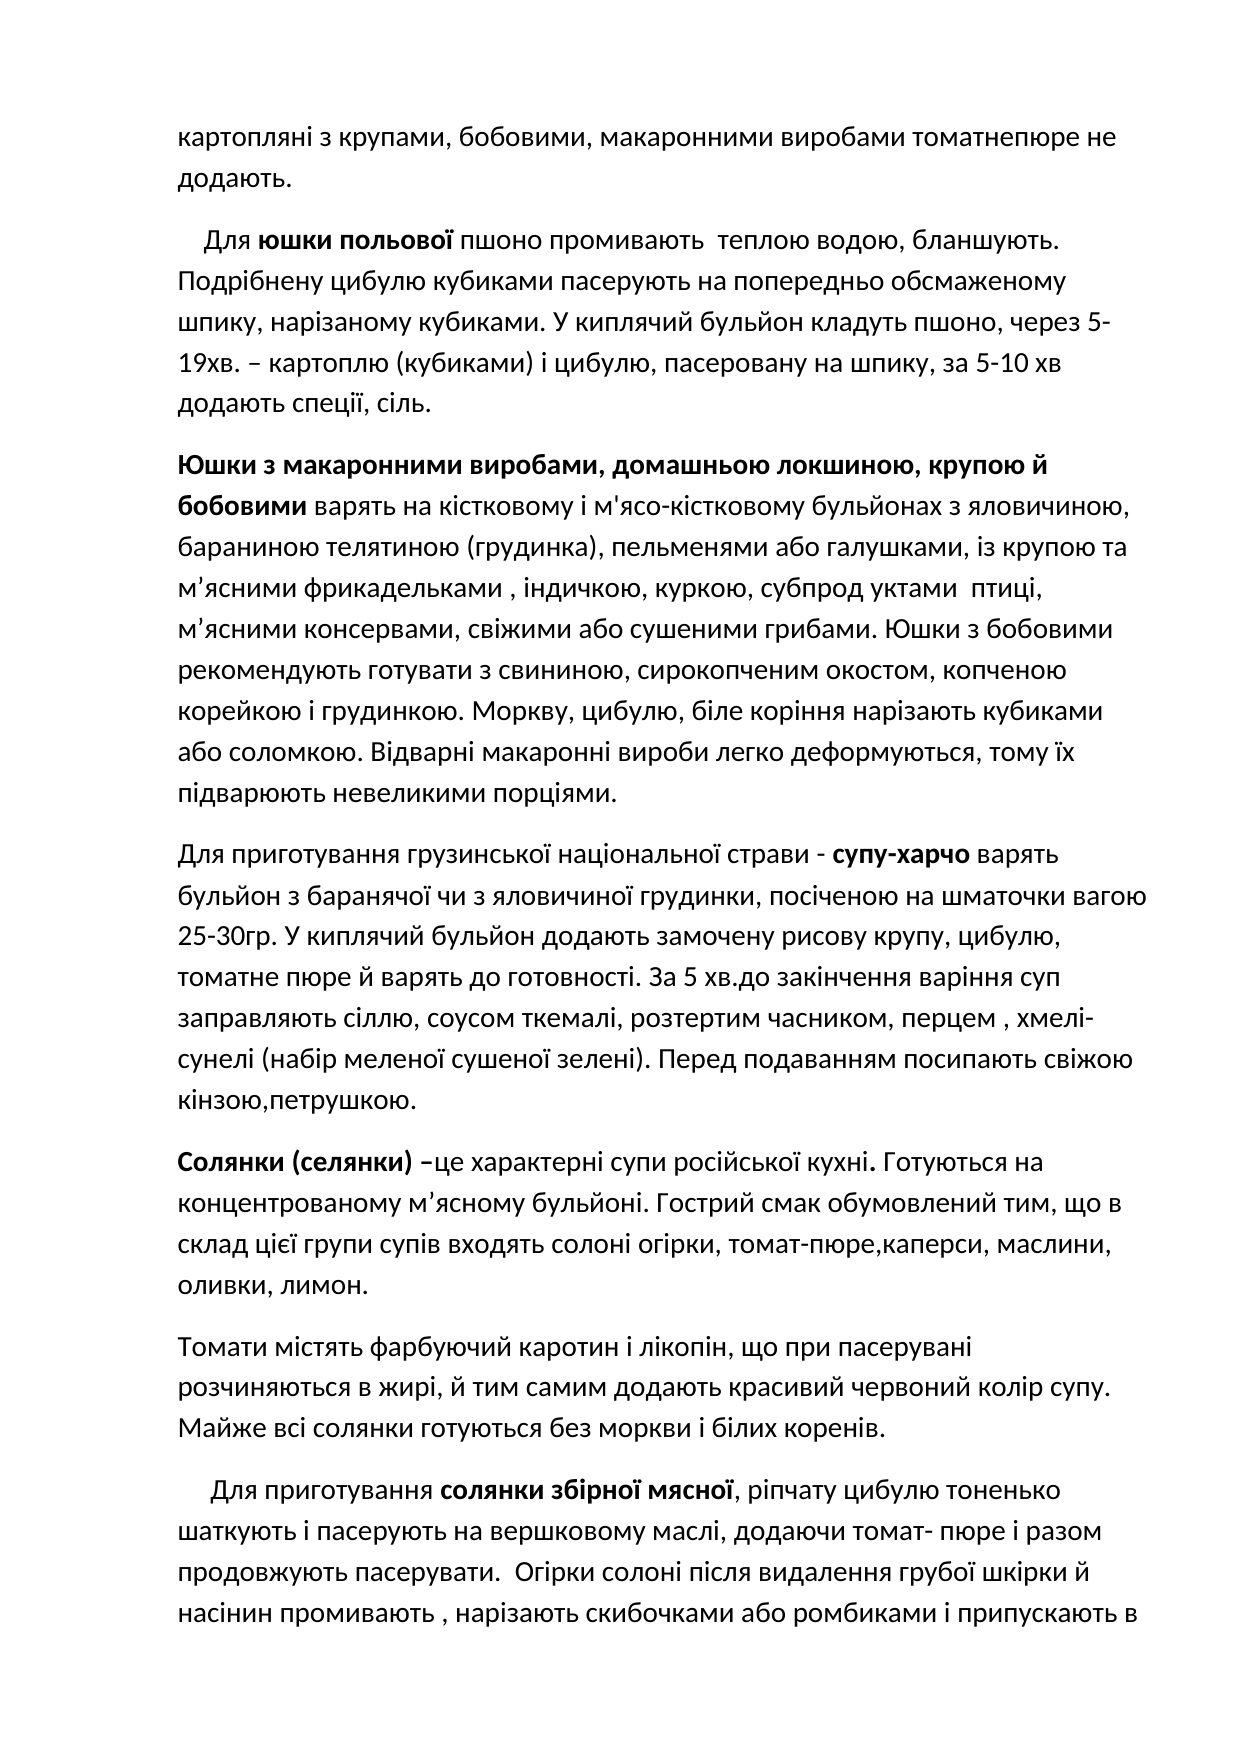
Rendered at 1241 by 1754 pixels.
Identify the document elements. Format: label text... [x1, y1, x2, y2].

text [177, 118, 1152, 195]
text Для приготування грузинської національної страви - супу-харчо варять бульйон з баранячої чи з яловичиної грудинки, посіченою на шматочки вагою 25-30гр. У киплячий бульйон додають замочену рисову крупу, цибулю, томатне пюре й варять до готовності. За 5 хв.до закінчення варіння суп заправляють сіллю, соусом ткемалі, розтертим часником, перцем , хмелі-сунелі (набір меленої сушеної зелені). Перед подаванням посипають свіжою кінзою,петрушкою. [177, 836, 1152, 1117]
text Томати містять фарбуючий каротин і лікопін, що при пасерувані розчиняються в жирі, й тим самим додають красивий червоний колір супу. Майже всі солянки готуються без моркви і білих коренів. [177, 1328, 1152, 1445]
text Юшки з макаронними виробами, домашньою локшиною, крупою й бобовими варять на кістковому і м'ясо-кістковому бульйонах з яловичиною, бараниною телятиною (грудинка), пельменями або галушками, із крупою та м’ясними фрикадельками , індичкою, куркою, субпрод уктами птиці, м’ясними консервами, свіжими або сушеними грибами. Юшки з бобовими рекомендують готувати з свининою, сирокопченим окостом, копченою корейкою і грудинкою. Моркву, цибулю, біле коріння нарізають кубиками або соломкою. Відварні макаронні вироби легко деформуються, тому їх підварюють невеликими порціями. [177, 446, 1152, 809]
text Солянки (селянки) –це характерні супи російської кухні. Готуються на концентрованому м’ясному бульйоні. Гострий смак обумовлений тим, що в склад цієї групи супів входять солоні огірки, томат-пюре,каперси, маслини, оливки, лимон. [177, 1143, 1152, 1301]
text Для юшки польової пшоно промивають теплою водою, бланшують. Подрібнену цибулю кубиками пасерують на попередньо обсмаженому шпику, нарізаному кубиками. У киплячий бульйон кладуть пшоно, через 5-19хв. – картоплю (кубиками) і цибулю, пасеровану на шпику, за 5-10 хв додають спеції, сіль. [177, 221, 1152, 420]
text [177, 1471, 1152, 1630]
